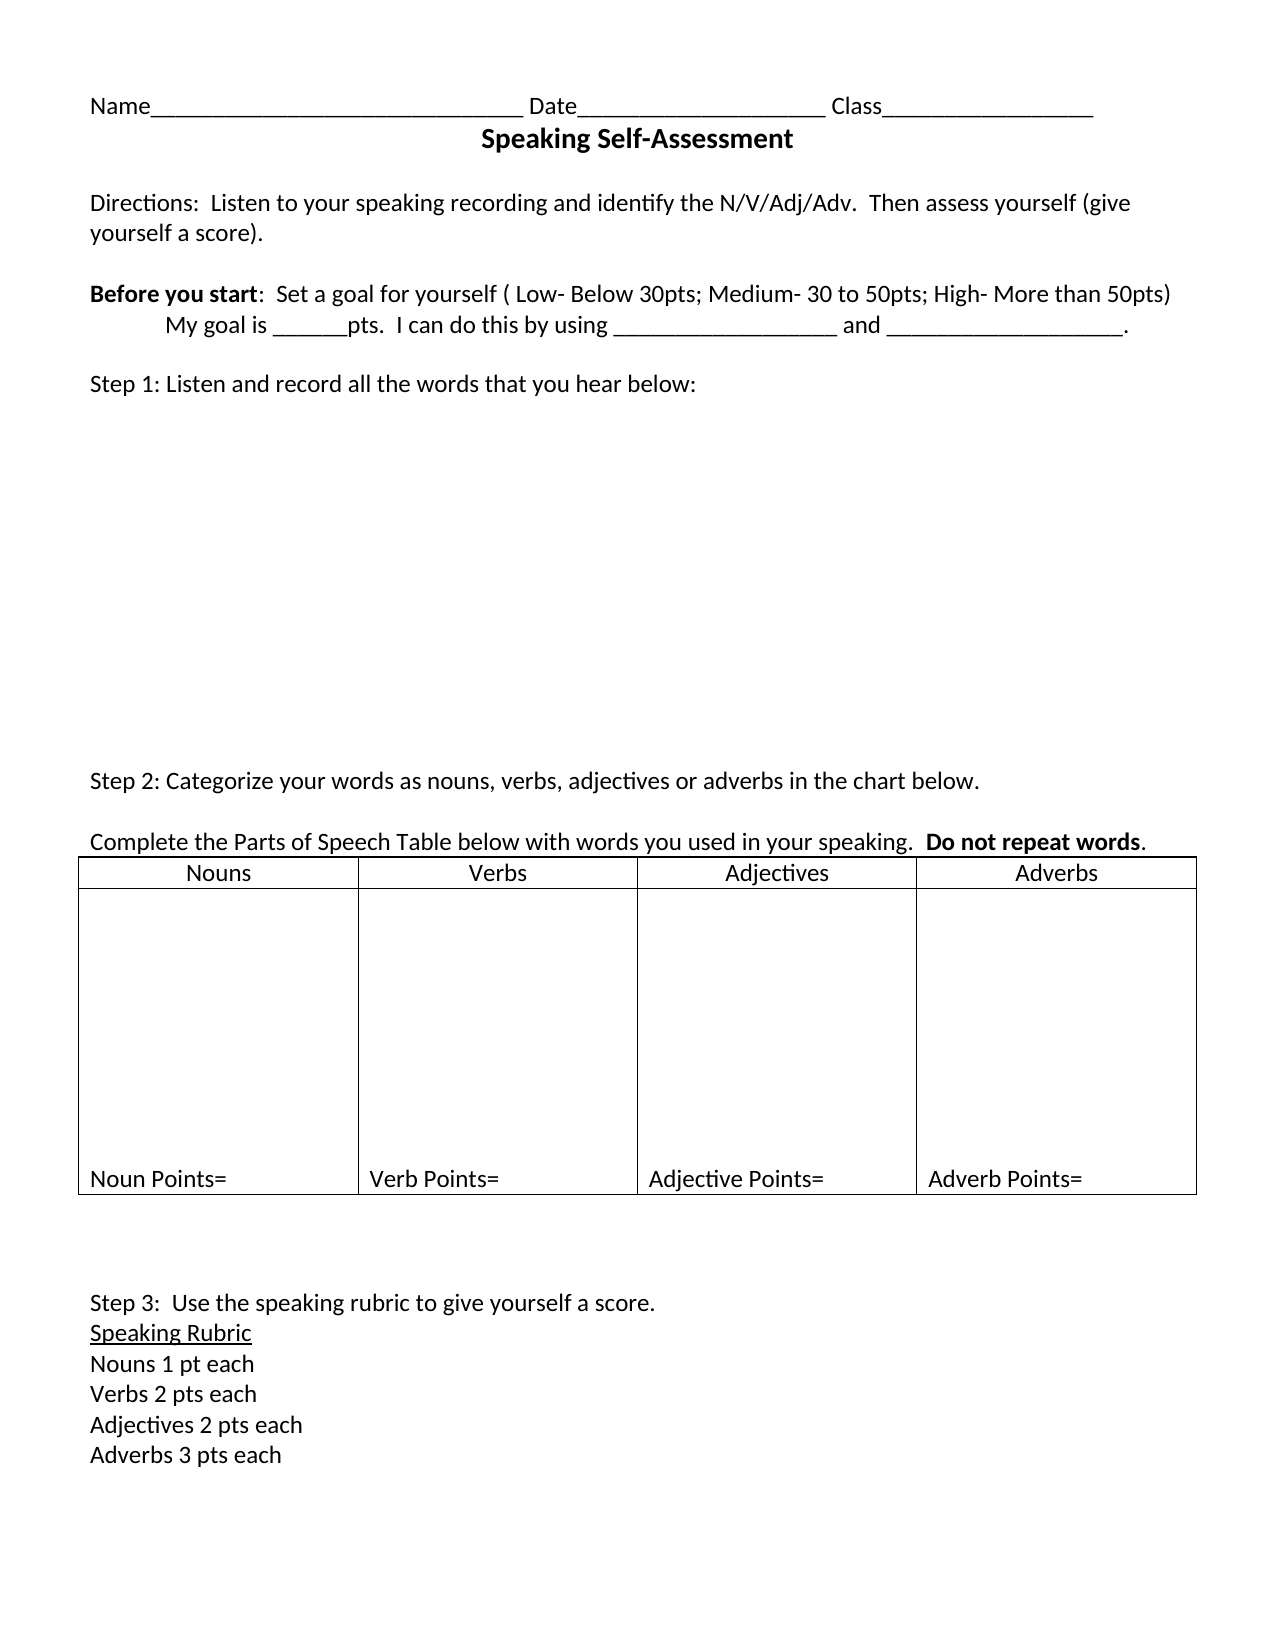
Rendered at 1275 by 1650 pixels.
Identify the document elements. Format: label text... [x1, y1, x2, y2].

text Directions: Listen to your speaking recording and identify the N/V/Adj/Adv. Then assess yourself (give yourself a score). [90, 187, 1185, 248]
text Speaking Self-Assessment [90, 121, 1185, 156]
table_header Adjectives [638, 858, 916, 888]
text Before you start: Set a goal for yourself ( Low- Below 30pts; Medium- 30 to 50pts; High- More than 50pts) My goal is ______pts. I can do this by using __________________ and ___________________. [90, 278, 1185, 368]
text Step 1: Listen and record all the words that you hear below: [90, 368, 1185, 398]
text Step 2: Categorize your words as nouns, verbs, adjectives or adverbs in the chart below. [90, 765, 1185, 795]
text Speaking Rubric [90, 1317, 1185, 1348]
table_header Verbs [359, 858, 637, 888]
text Adverbs 3 pts each [90, 1439, 1185, 1470]
table_cell Adverb Points= [917, 889, 1196, 1194]
text Nouns 1 pt each [90, 1348, 1185, 1378]
table_cell Adjective Points= [638, 889, 916, 1194]
text Verbs 2 pts each [90, 1378, 1185, 1409]
table_cell Noun Points= [79, 889, 358, 1194]
table_cell Verb Points= [359, 889, 637, 1194]
text Adjectives 2 pts each [90, 1409, 1185, 1439]
text Step 3: Use the speaking rubric to give yourself a score. [90, 1287, 1185, 1317]
table_header Adverbs [917, 858, 1196, 888]
text Name______________________________ Date____________________ Class_________________ [90, 90, 1185, 121]
table_header Nouns [79, 858, 358, 888]
text Complete the Parts of Speech Table below with words you used in your speaking. Do not repeat words. [90, 826, 1185, 856]
